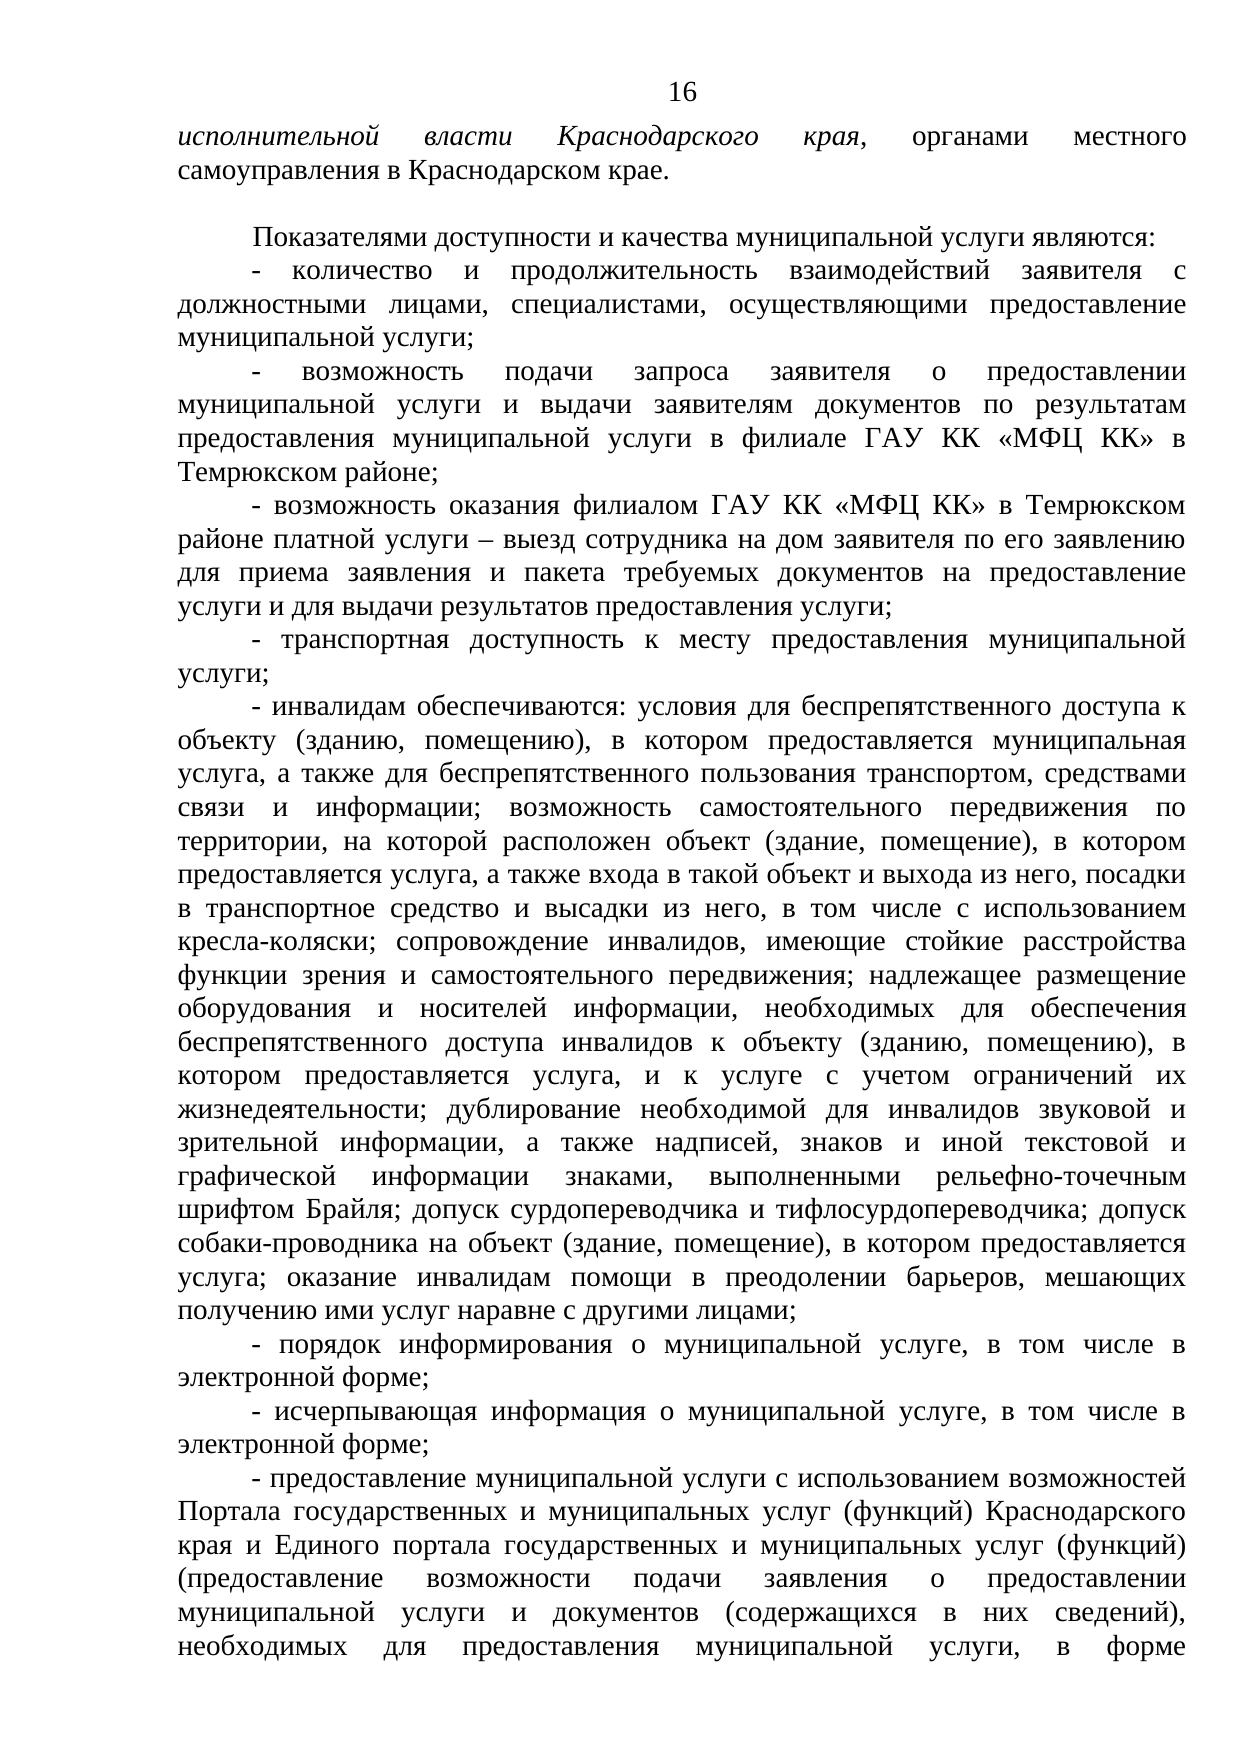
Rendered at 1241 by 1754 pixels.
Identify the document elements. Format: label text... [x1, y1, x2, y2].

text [177, 118, 1187, 185]
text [177, 1460, 1187, 1661]
text - возможность подачи запроса заявителя о предоставлении муниципальной услуги и выдачи заявителям документов по результатам предоставления муниципальной услуги в филиале ГАУ КК «МФЦ КК» в Темрюкском районе; [177, 353, 1187, 487]
text - транспортная доступность к месту предоставления муниципальной услуги; [177, 621, 1187, 688]
text - исчерпывающая информация о муниципальной услуге, в том числе в электронной форме; [177, 1393, 1187, 1460]
text - порядок информирования о муниципальной услуге, в том числе в электронной форме; [177, 1326, 1187, 1393]
text Показателями доступности и качества муниципальной услуги являются: [177, 219, 1187, 252]
text - количество и продолжительность взаимодействий заявителя с должностными лицами, специалистами, осуществляющими предоставление муниципальной услуги; [177, 252, 1187, 353]
text - инвалидам обеспечиваются: условия для беспрепятственного доступа к объекту (зданию, помещению), в котором предоставляется муниципальная услуга, а также для беспрепятственного пользования транспортом, средствами связи и информации; возможность самостоятельного передвижения по территории, на которой расположен объект (здание, помещение), в котором предоставляется услуга, а также входа в такой объект и выхода из него, посадки в транспортное средство и высадки из него, в том числе с использованием кресла-коляски; сопровождение инвалидов, имеющие стойкие расстройства функции зрения и самостоятельного передвижения; надлежащее размещение оборудования и носителей информации, необходимых для обеспечения беспрепятственного доступа инвалидов к объекту (зданию, помещению), в котором предоставляется услуга, и к услуге с учетом ограничений их жизнедеятельности; дублирование необходимой для инвалидов звуковой и зрительной информации, а также надписей, знаков и иной текстовой и графической информации знаками, выполненными рельефно-точечным шрифтом Брайля; допуск сурдопереводчика и тифлосурдопереводчика; допуск собаки-проводника на объект (здание, помещение), в котором предоставляется услуга; оказание инвалидам помощи в преодолении барьеров, мешающих получению ими услуг наравне с другими лицами; [177, 688, 1187, 1326]
text - возможность оказания филиалом ГАУ КК «МФЦ КК» в Темрюкском районе платной услуги – выезд сотрудника на дом заявителя по его заявлению для приема заявления и пакета требуемых документов на предоставление услуги и для выдачи результатов предоставления услуги; [177, 487, 1187, 621]
